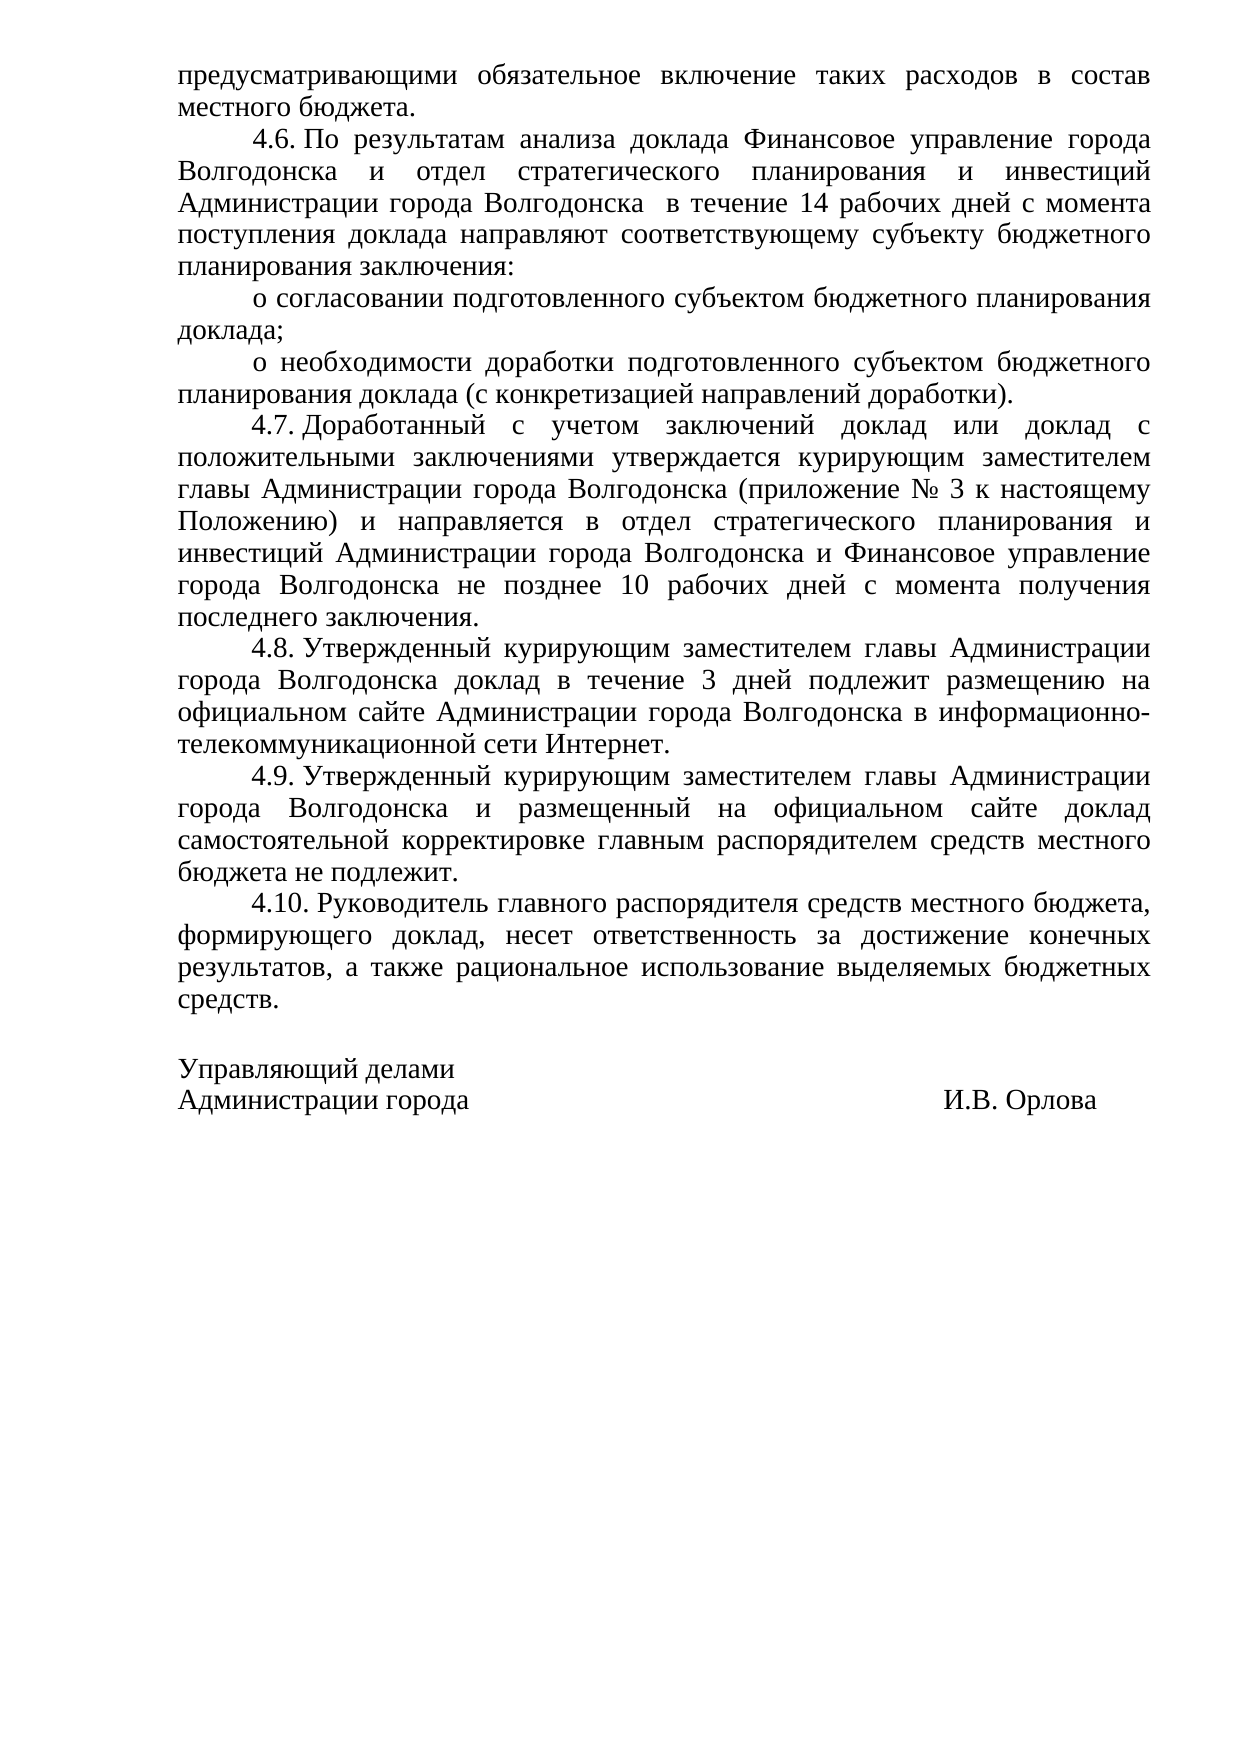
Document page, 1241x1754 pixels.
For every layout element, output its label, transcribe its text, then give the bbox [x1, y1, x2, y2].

text 4.9. Утвержденный курирующим заместителем главы Администрации города Волгодонска и размещенный на официальном сайте доклад самостоятельной корректировке главным распорядителем средств местного бюджета не подлежит. [177, 760, 1152, 887]
text Администрации города И.В. Орлова [177, 1085, 1152, 1116]
text 4.10. Руководитель главного распорядителя средств местного бюджета, формирующего доклад, несет ответственность за достижение конечных результатов, а также рациональное использование выделяемых бюджетных средств. [177, 887, 1152, 1014]
text о согласовании подготовленного субъектом бюджетного планирования доклада; [177, 282, 1152, 346]
text 4.8. Утвержденный курирующим заместителем главы Администрации города Волгодонска доклад в течение 3 дней подлежит размещению на официальном сайте Администрации города Волгодонска в информационно-телекоммуникационной сети Интернет. [177, 632, 1152, 760]
text Управляющий делами [177, 1054, 1152, 1085]
text о необходимости доработки подготовленного субъектом бюджетного планирования доклада (с конкретизацией направлений доработки). [177, 346, 1152, 409]
text 4.7. Доработанный с учетом заключений доклад или доклад с положительными заключениями утверждается курирующим заместителем главы Администрации города Волгодонска (приложение № 3 к настоящему Положению) и направляется в отдел стратегического планирования и инвестиций Администрации города Волгодонска и Финансовое управление города Волгодонска не позднее 10 рабочих дней с момента получения последнего заключения. [177, 409, 1152, 632]
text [177, 59, 1152, 123]
text 4.6. По результатам анализа доклада Финансовое управление города Волгодонска и отдел стратегического планирования и инвестиций Администрации города Волгодонска в течение 14 рабочих дней с момента поступления доклада направляют соответствующему субъекту бюджетного планирования заключения: [177, 123, 1152, 282]
